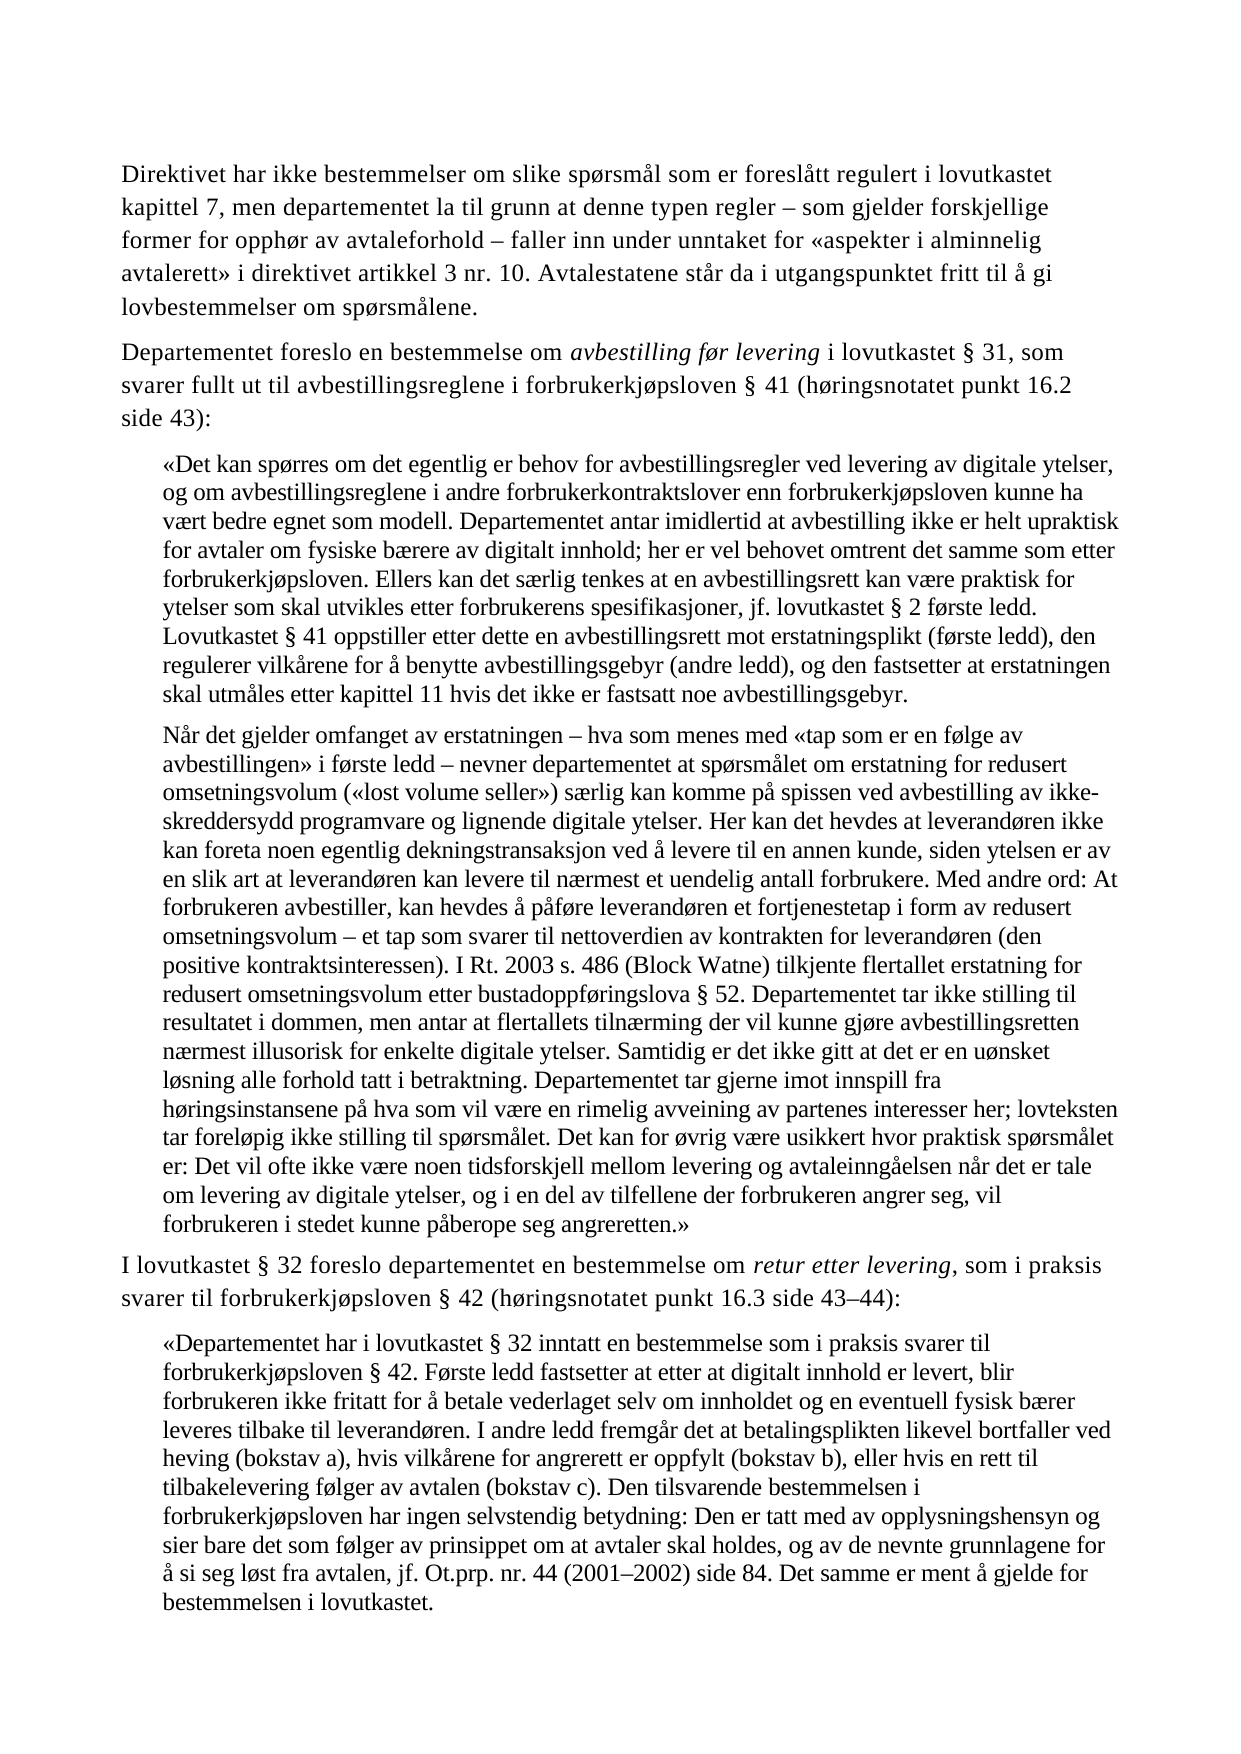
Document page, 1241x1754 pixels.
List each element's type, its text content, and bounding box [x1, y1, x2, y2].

text Direktivet har ikke bestemmelser om slike spørsmål som er foreslått regulert i lovutkastet kapittel 7, men departementet la til grunn at denne typen regler – som gjelder forskjellige former for opphør av avtaleforhold – faller inn under unntaket for «aspekter i alminnelig avtalerett» i direktivet artikkel 3 nr. 10. Avtalestatene står da i utgangspunktet fritt til å gi lovbestemmelser om spørsmålene. [121, 159, 1119, 320]
text «Departementet har i lovutkastet § 32 inntatt en bestemmelse som i praksis svarer til forbrukerkjøpsloven § 42. Første ledd fastsetter at etter at digitalt innhold er levert, blir forbrukeren ikke fritatt for å betale vederlaget selv om innholdet og en eventuell fysisk bærer leveres tilbake til leverandøren. I andre ledd fremgår det at betalingsplikten likevel bortfaller ved heving (bokstav a), hvis vilkårene for angrerett er oppfylt (bokstav b), eller hvis en rett til tilbakelevering følger av avtalen (bokstav c). Den tilsvarende bestemmelsen i forbrukerkjøpsloven har ingen selvstendig betydning: Den er tatt med av opplysningshensyn og sier bare det som følger av prinsippet om at avtaler skal holdes, og av de nevnte grunnlagene for å si seg løst fra avtalen, jf. Ot.prp. nr. 44 (2001–2002) side 84. Det samme er ment å gjelde for bestemmelsen i lovutkastet. [162, 1328, 1119, 1616]
text I lovutkastet § 32 foreslo departementet en bestemmelse om retur etter levering, som i praksis svarer til forbrukerkjøpsloven § 42 (høringsnotatet punkt 16.3 side 43–44): [121, 1250, 1119, 1312]
text Departementet foreslo en bestemmelse om avbestilling før levering i lovutkastet § 31, som svarer fullt ut til avbestillingsreglene i forbrukerkjøpsloven § 41 (høringsnotatet punkt 16.2 side 43): [121, 337, 1119, 432]
text Når det gjelder omfanget av erstatningen – hva som menes med «tap som er en følge av avbestillingen» i første ledd – nevner departementet at spørsmålet om erstatning for redusert omsetningsvolum («lost volume seller») særlig kan komme på spissen ved avbestilling av ikke-skreddersydd programvare og lignende digitale ytelser. Her kan det hevdes at leverandøren ikke kan foreta noen egentlig dekningstransaksjon ved å levere til en annen kunde, siden ytelsen er av en slik art at leverandøren kan levere til nærmest et uendelig antall forbrukere. Med andre ord: At forbrukeren avbestiller, kan hevdes å påføre leverandøren et fortjenestetap i form av redusert omsetningsvolum – et tap som svarer til nettoverdien av kontrakten for leverandøren (den positive kontraktsinteressen). I Rt. 2003 s. 486 (Block Watne) tilkjente flertallet erstatning for redusert omsetningsvolum etter bustadoppføringslova § 52. Departementet tar ikke stilling til resultatet i dommen, men antar at flertallets tilnærming der vil kunne gjøre avbestillingsretten nærmest illusorisk for enkelte digitale ytelser. Samtidig er det ikke gitt at det er en uønsket løsning alle forhold tatt i betraktning. Departementet tar gjerne imot innspill fra høringsinstansene på hva som vil være en rimelig avveining av partenes interesser her; lovteksten tar foreløpig ikke stilling til spørsmålet. Det kan for øvrig være usikkert hvor praktisk spørsmålet er: Det vil ofte ikke være noen tidsforskjell mellom levering og avtaleinngåelsen når det er tale om levering av digitale ytelser, og i en del av tilfellene der forbrukeren angrer seg, vil forbrukeren i stedet kunne påberope seg angreretten.» [162, 720, 1119, 1237]
text «Det kan spørres om det egentlig er behov for avbestillingsregler ved levering av digitale ytelser, og om avbestillingsreglene i andre forbrukerkontraktslover enn forbrukerkjøpsloven kunne ha vært bedre egnet som modell. Departementet antar imidlertid at avbestilling ikke er helt upraktisk for avtaler om fysiske bærere av digitalt innhold; her er vel behovet omtrent det samme som etter forbrukerkjøpsloven. Ellers kan det særlig tenkes at en avbestillingsrett kan være praktisk for ytelser som skal utvikles etter forbrukerens spesifikasjoner, jf. lovutkastet § 2 første ledd. Lovutkastet § 41 oppstiller etter dette en avbestillingsrett mot erstatningsplikt (første ledd), den regulerer vilkårene for å benytte avbestillingsgebyr (andre ledd), og den fastsetter at erstatningen skal utmåles etter kapittel 11 hvis det ikke er fastsatt noe avbestillingsgebyr. [162, 449, 1119, 707]
